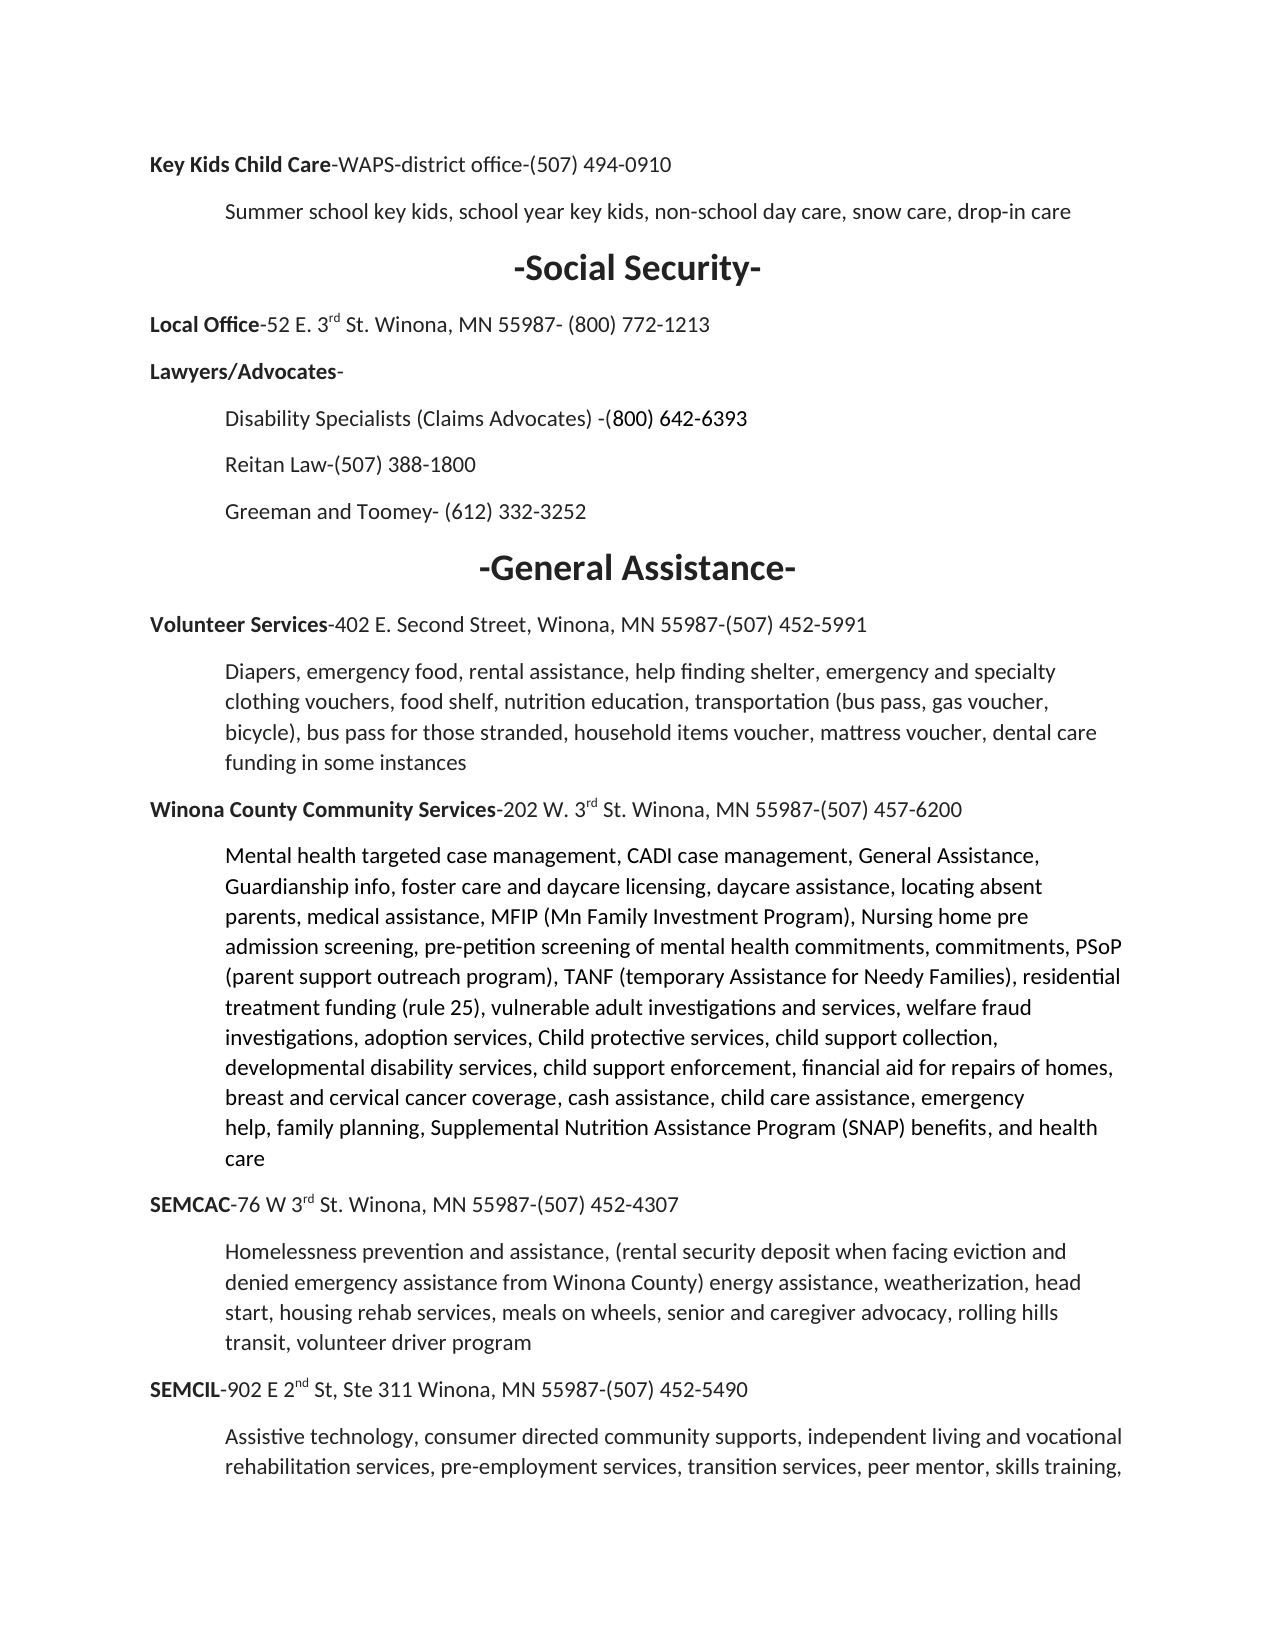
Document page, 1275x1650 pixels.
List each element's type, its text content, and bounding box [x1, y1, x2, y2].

text Lawyers/Advocates- [150, 357, 1125, 385]
text Summer school key kids, school year key kids, non-school day care, snow care, drop-in care [150, 197, 1125, 225]
text Disability Specialists (Claims Advocates) -(800) 642-6393 [150, 404, 1125, 432]
text SEMCAC-76 W 3rd St. Winona, MN 55987-(507) 452-4307 [150, 1191, 1125, 1219]
text Homelessness prevention and assistance, (rental security deposit when facing eviction and denied emergency assistance from Winona County) energy assistance, weatherization, head start, housing rehab services, meals on wheels, senior and caregiver advocacy, rolling hills transit, volunteer driver program [225, 1237, 1125, 1356]
text -General Assistance- [150, 544, 1125, 590]
text -Social Security- [150, 244, 1125, 289]
text Greeman and Toomey- (612) 332-3252 [150, 497, 1125, 525]
text Volunteer Services-402 E. Second Street, Winona, MN 55987-(507) 452-5991 [150, 610, 1125, 638]
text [225, 1422, 1125, 1480]
text SEMCIL-902 E 2nd St, Ste 311 Winona, MN 55987-(507) 452-5490 [150, 1375, 1125, 1403]
text Winona County Community Services-202 W. 3rd St. Winona, MN 55987-(507) 457-6200 [150, 795, 1125, 823]
text Diapers, emergency food, rental assistance, help finding shelter, emergency and specialty clothing vouchers, food shelf, nutrition education, transportation (bus pass, gas voucher, bicycle), bus pass for those stranded, household items voucher, mattress voucher, dental care funding in some instances [225, 657, 1125, 776]
text Local Office-52 E. 3rd St. Winona, MN 55987- (800) 772-1213 [150, 310, 1125, 338]
text Mental health targeted case management, CADI case management, General Assistance, Guardianship info, foster care and daycare licensing, daycare assistance, locating absent parents, medical assistance, MFIP (Mn Family Investment Program), Nursing home pre admission screening, pre-petition screening of mental health commitments, commitments, PSoP (parent support outreach program), TANF (temporary Assistance for Needy Families), residential treatment funding (rule 25), vulnerable adult investigations and services, welfare fraud investigations, adoption services, Child protective services, child support collection, developmental disability services, child support enforcement, financial aid for repairs of homes, breast and cervical cancer coverage, cash assistance, child care assistance, emergency help, family planning, Supplemental Nutrition Assistance Program (SNAP) benefits, and health care [225, 842, 1125, 1172]
text Key Kids Child Care-WAPS-district office-(507) 494-0910 [150, 150, 1125, 178]
text Reitan Law-(507) 388-1800 [150, 451, 1125, 478]
